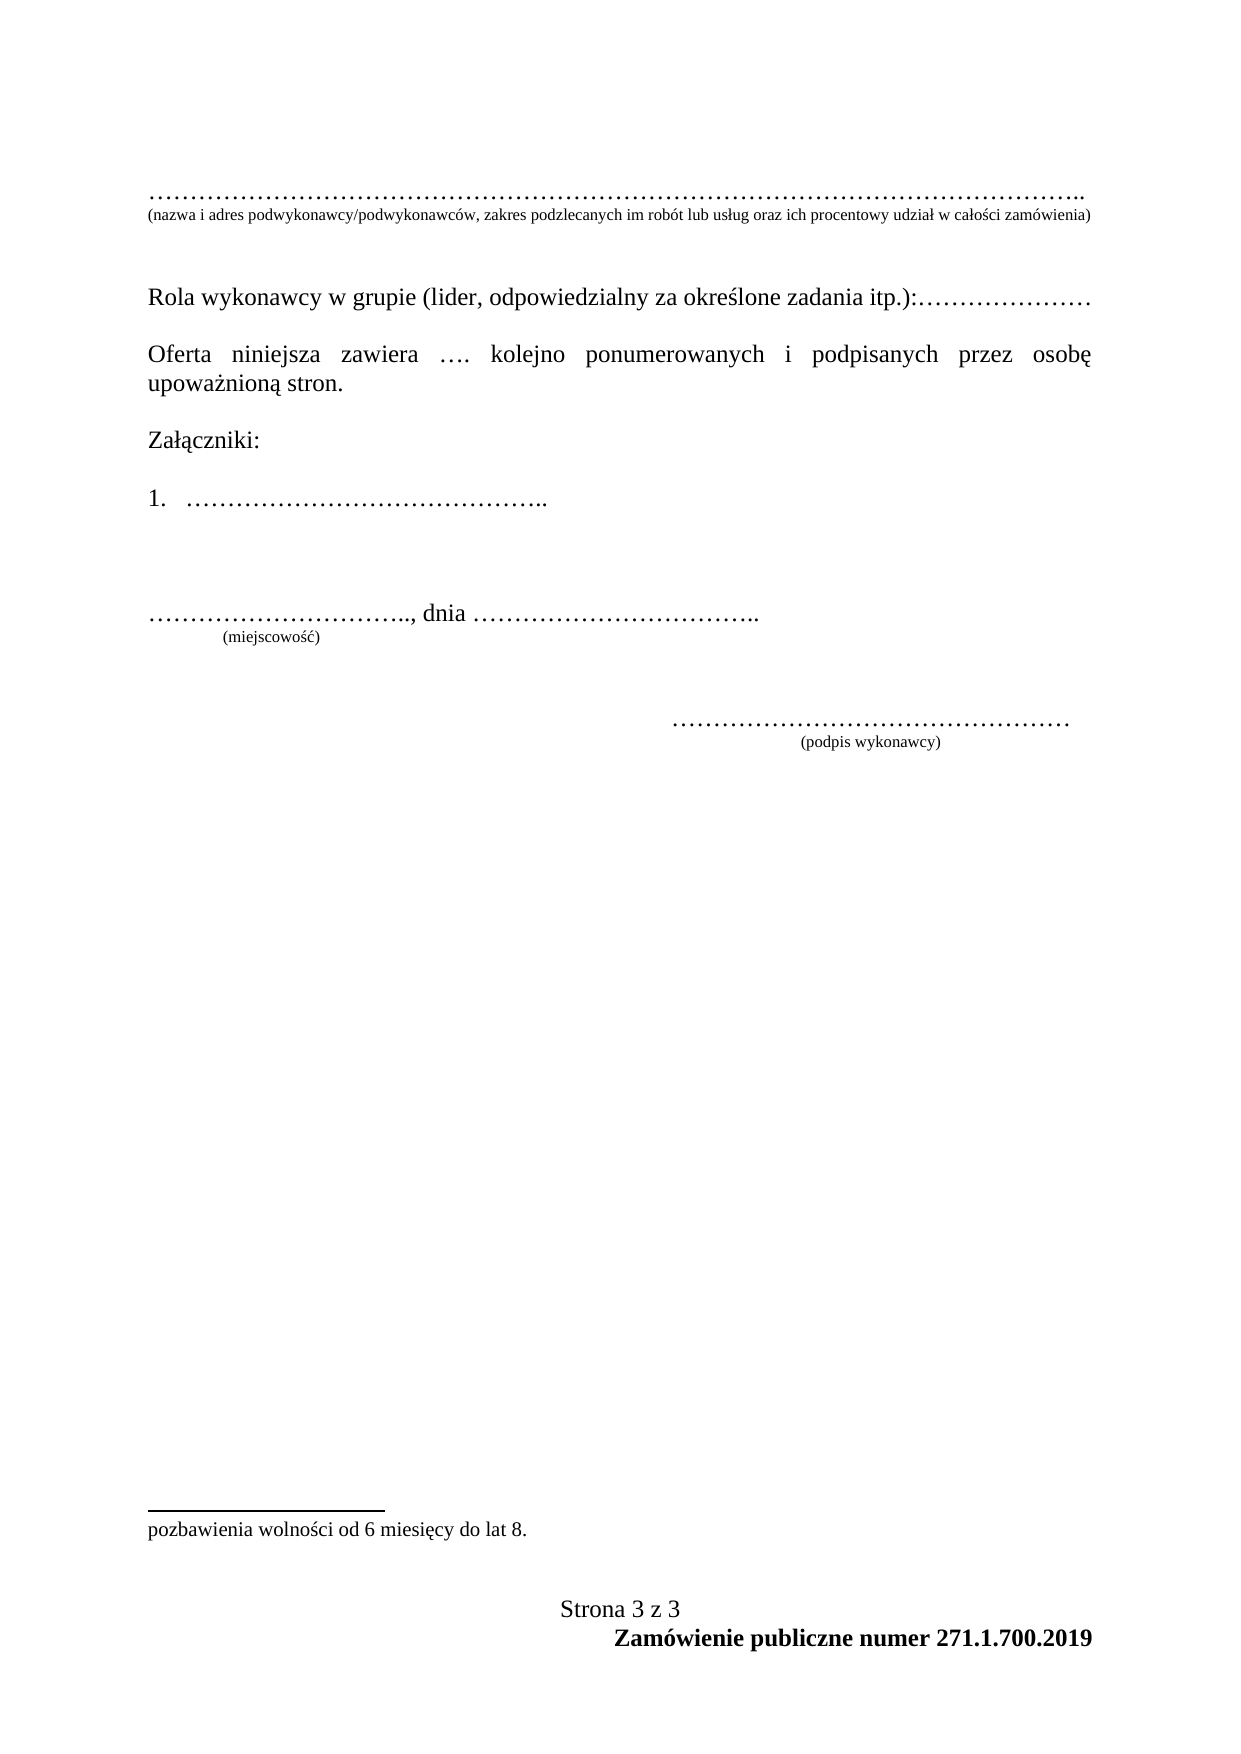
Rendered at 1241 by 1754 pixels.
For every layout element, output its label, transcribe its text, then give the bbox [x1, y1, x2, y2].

table_cell (podpis wykonawcy) [659, 732, 1083, 751]
list …………………………………….. [148, 483, 1093, 512]
text ………………………………………………………………………………………………….. [148, 176, 1093, 205]
text ………………………….., dnia …………………………….. [148, 598, 1093, 627]
text Rola wykonawcy w grupie (lider, odpowiedzialny za określone zadania itp.):………………… [148, 282, 1093, 311]
text (miejscowość) [148, 627, 1093, 646]
text (nazwa i adres podwykonawcy/podwykonawców, zakres podzlecanych im robót lub usług oraz ich procentowy udział w całości zamówienia) [148, 205, 1093, 224]
text Załączniki: [148, 426, 1093, 454]
table_header ………………………………………… [659, 646, 1083, 732]
text Oferta niniejsza zawiera …. kolejno ponumerowanych i podpisanych przez osobę upoważnioną stron. [148, 339, 1093, 397]
